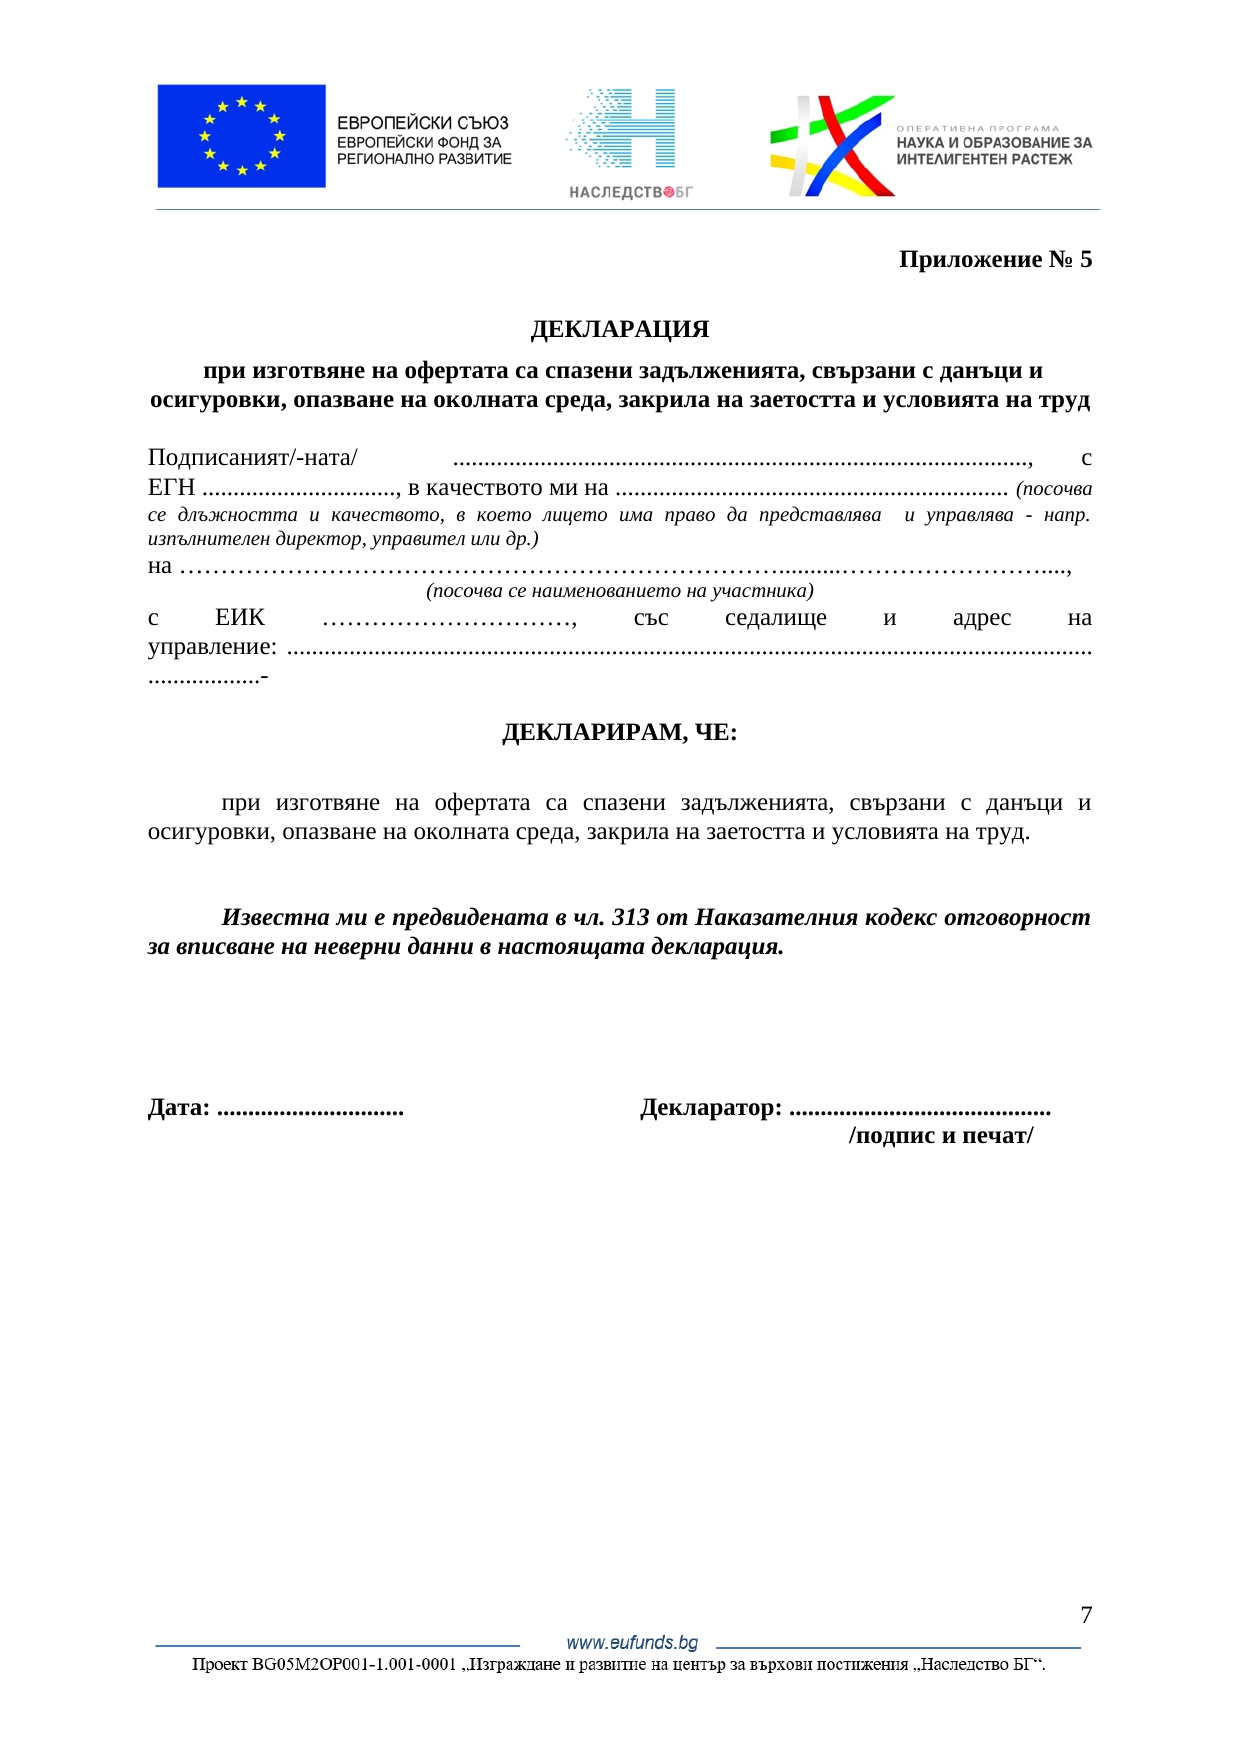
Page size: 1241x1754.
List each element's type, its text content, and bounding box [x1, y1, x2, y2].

text с ЕИК …………………………, със седалище и адрес на управление: ...................................................................................................................................................- [148, 602, 1093, 689]
text при изготвяне на офертата са спазени задълженията, свързани с данъци и осигуровки, опазване на околната среда, закрила на заетостта и условията на труд. [148, 787, 1093, 845]
text /подпис и печат/ [148, 1120, 1093, 1149]
picture [147, 1628, 1093, 1681]
text Подписаният/-ната/ ............................................................................................, с ЕГН ..............................., в качеството ми на ............................................................... (посочва се длъжността и качеството, в което лицето има право да представлява и управлява - напр. изпълнителен директор, управител или др.) [148, 442, 1093, 550]
text Дата: .............................. Декларатор: .......................................... [148, 1092, 1093, 1120]
picture [147, 73, 1107, 216]
text Известна ми е предвидената в чл. 313 от Наказателния кодекс отговорност за вписване на неверни данни в настоящата декларация. [148, 902, 1093, 960]
text (посочва се наименованието на участника) [148, 578, 1093, 602]
text ДЕКЛАРИРАМ, ЧЕ: [148, 717, 1093, 746]
text при изготвяне на офертата са спазени задълженията, свързани с данъци и осигуровки, опазване на околната среда, закрила на заетостта и условията на труд [148, 355, 1093, 413]
text на ………………………………………………………………..........……………………...., [148, 550, 1093, 578]
text ДЕКЛАРАЦИЯ [148, 314, 1093, 343]
text Приложение № 5 [148, 244, 1093, 273]
